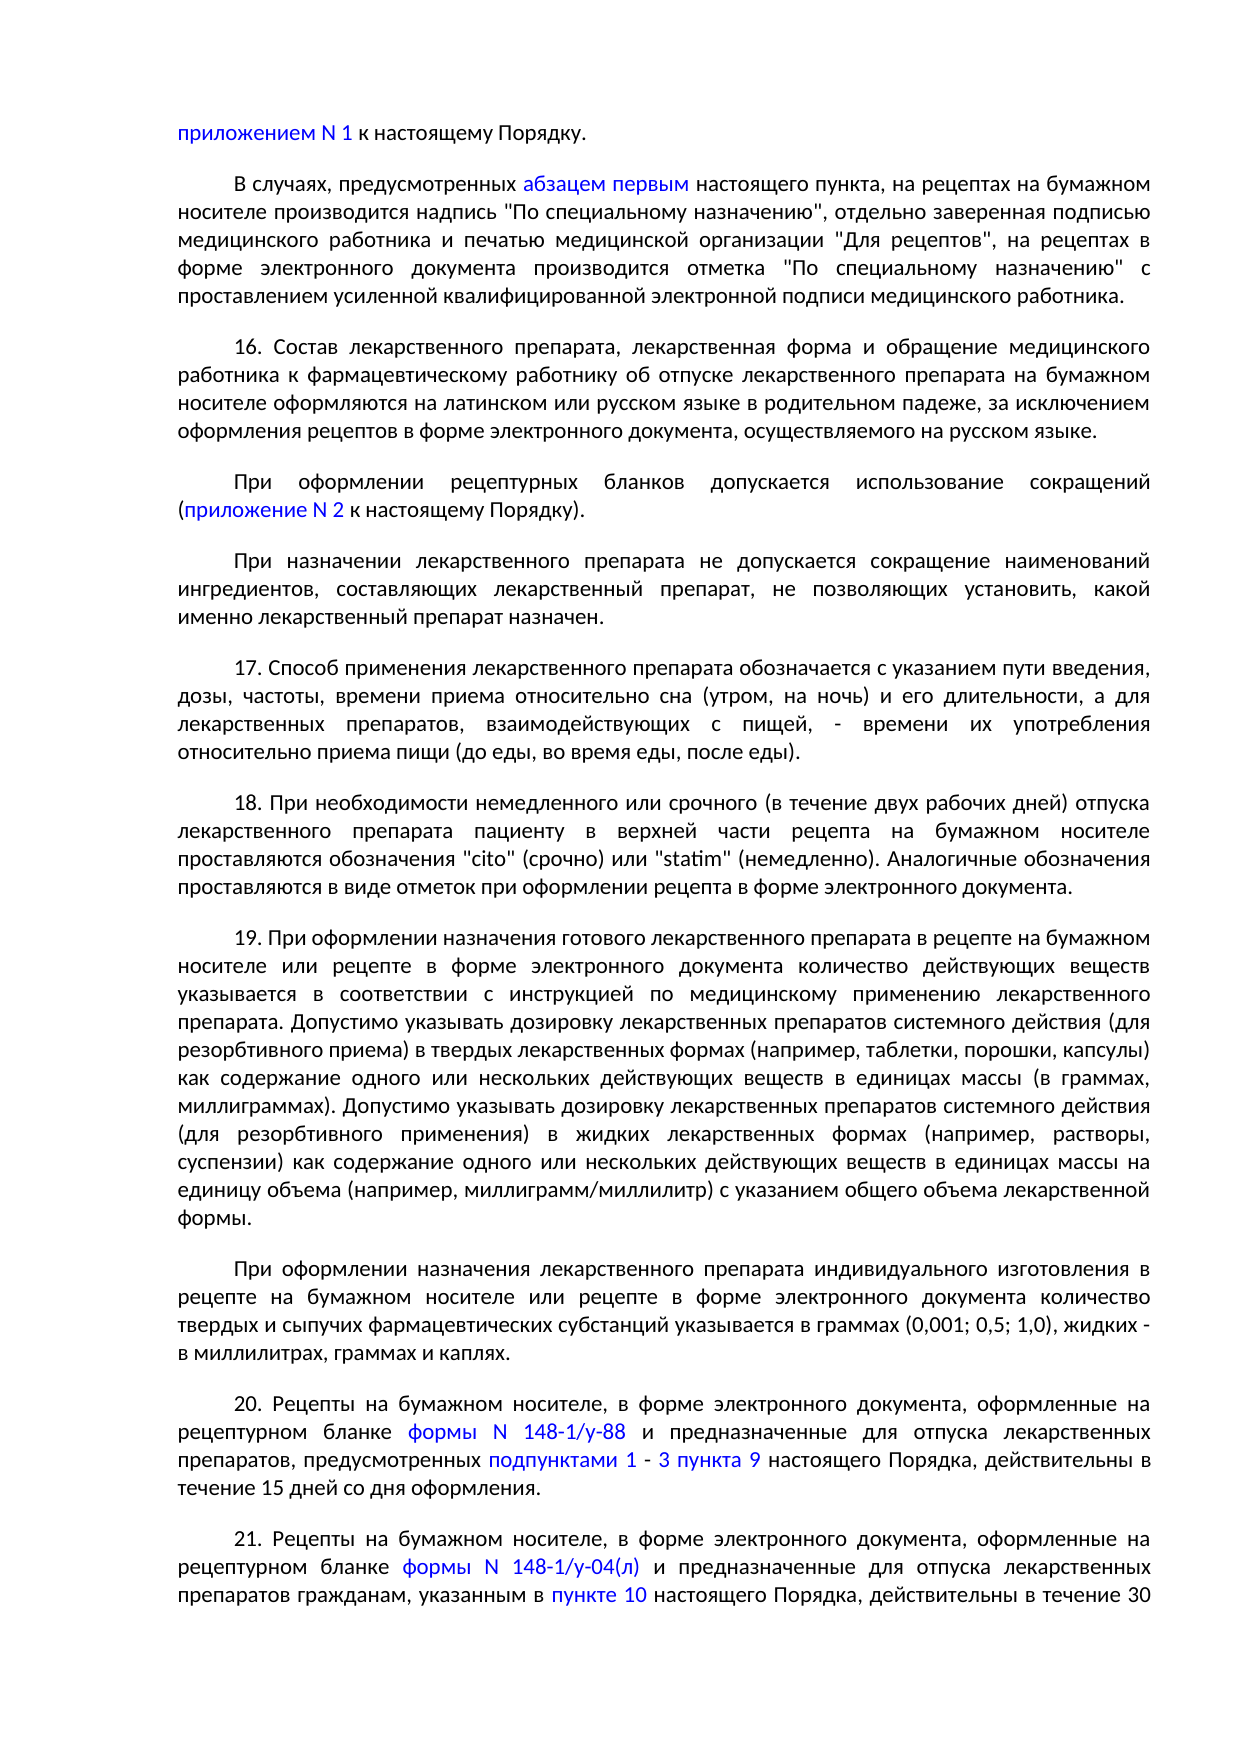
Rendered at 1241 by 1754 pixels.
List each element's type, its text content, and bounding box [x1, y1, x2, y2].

text 20. Рецепты на бумажном носителе, в форме электронного документа, оформленные на рецептурном бланке формы N 148-1/у-88 и предназначенные для отпуска лекарственных препаратов, предусмотренных подпунктами 1 - 3 пункта 9 настоящего Порядка, действительны в течение 15 дней со дня оформления. [177, 1389, 1152, 1501]
text В случаях, предусмотренных абзацем первым настоящего пункта, на рецептах на бумажном носителе производится надпись "По специальному назначению", отдельно заверенная подписью медицинского работника и печатью медицинской организации "Для рецептов", на рецептах в форме электронного документа производится отметка "По специальному назначению" с проставлением усиленной квалифицированной электронной подписи медицинского работника. [177, 169, 1152, 309]
text При назначении лекарственного препарата не допускается сокращение наименований ингредиентов, составляющих лекарственный препарат, не позволяющих установить, какой именно лекарственный препарат назначен. [177, 546, 1152, 630]
text При оформлении рецептурных бланков допускается использование сокращений (приложение N 2 к настоящему Порядку). [177, 467, 1152, 523]
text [177, 118, 1152, 146]
text 16. Состав лекарственного препарата, лекарственная форма и обращение медицинского работника к фармацевтическому работнику об отпуске лекарственного препарата на бумажном носителе оформляются на латинском или русском языке в родительном падеже, за исключением оформления рецептов в форме электронного документа, осуществляемого на русском языке. [177, 332, 1152, 444]
text При оформлении назначения лекарственного препарата индивидуального изготовления в рецепте на бумажном носителе или рецепте в форме электронного документа количество твердых и сыпучих фармацевтических субстанций указывается в граммах (0,001; 0,5; 1,0), жидких - в миллилитрах, граммах и каплях. [177, 1254, 1152, 1366]
text 19. При оформлении назначения готового лекарственного препарата в рецепте на бумажном носителе или рецепте в форме электронного документа количество действующих веществ указывается в соответствии с инструкцией по медицинскому применению лекарственного препарата. Допустимо указывать дозировку лекарственных препаратов системного действия (для резорбтивного приема) в твердых лекарственных формах (например, таблетки, порошки, капсулы) как содержание одного или нескольких действующих веществ в единицах массы (в граммах, миллиграммах). Допустимо указывать дозировку лекарственных препаратов системного действия (для резорбтивного применения) в жидких лекарственных формах (например, растворы, суспензии) как содержание одного или нескольких действующих веществ в единицах массы на единицу объема (например, миллиграмм/миллилитр) с указанием общего объема лекарственной формы. [177, 923, 1152, 1231]
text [177, 1524, 1152, 1608]
text 18. При необходимости немедленного или срочного (в течение двух рабочих дней) отпуска лекарственного препарата пациенту в верхней части рецепта на бумажном носителе проставляются обозначения "cito" (срочно) или "statim" (немедленно). Аналогичные обозначения проставляются в виде отметок при оформлении рецепта в форме электронного документа. [177, 788, 1152, 900]
text 17. Способ применения лекарственного препарата обозначается с указанием пути введения, дозы, частоты, времени приема относительно сна (утром, на ночь) и его длительности, а для лекарственных препаратов, взаимодействующих с пищей, - времени их употребления относительно приема пищи (до еды, во время еды, после еды). [177, 653, 1152, 765]
